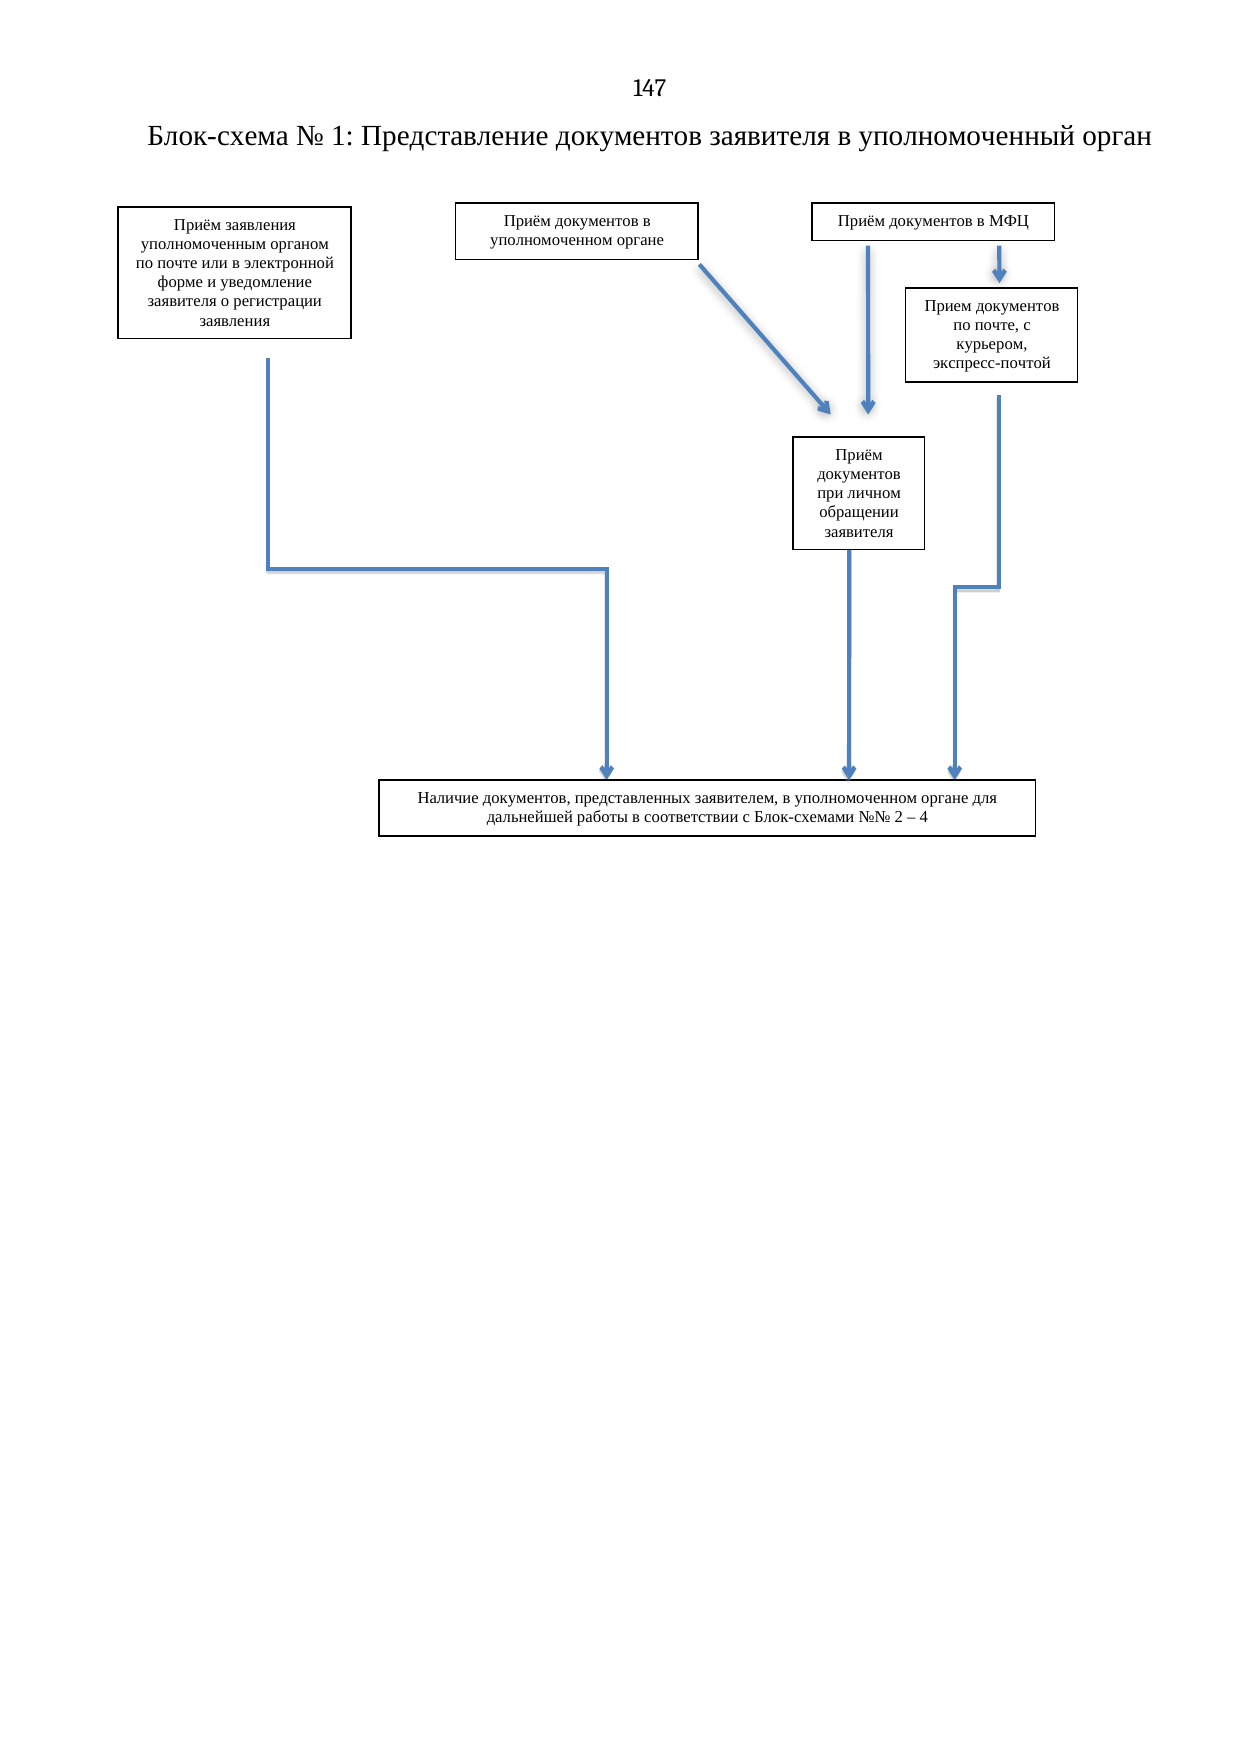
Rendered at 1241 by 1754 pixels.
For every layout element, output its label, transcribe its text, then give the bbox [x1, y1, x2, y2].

text Блок-схема № 1: Представление документов заявителя в уполномоченный орган [118, 118, 1181, 152]
